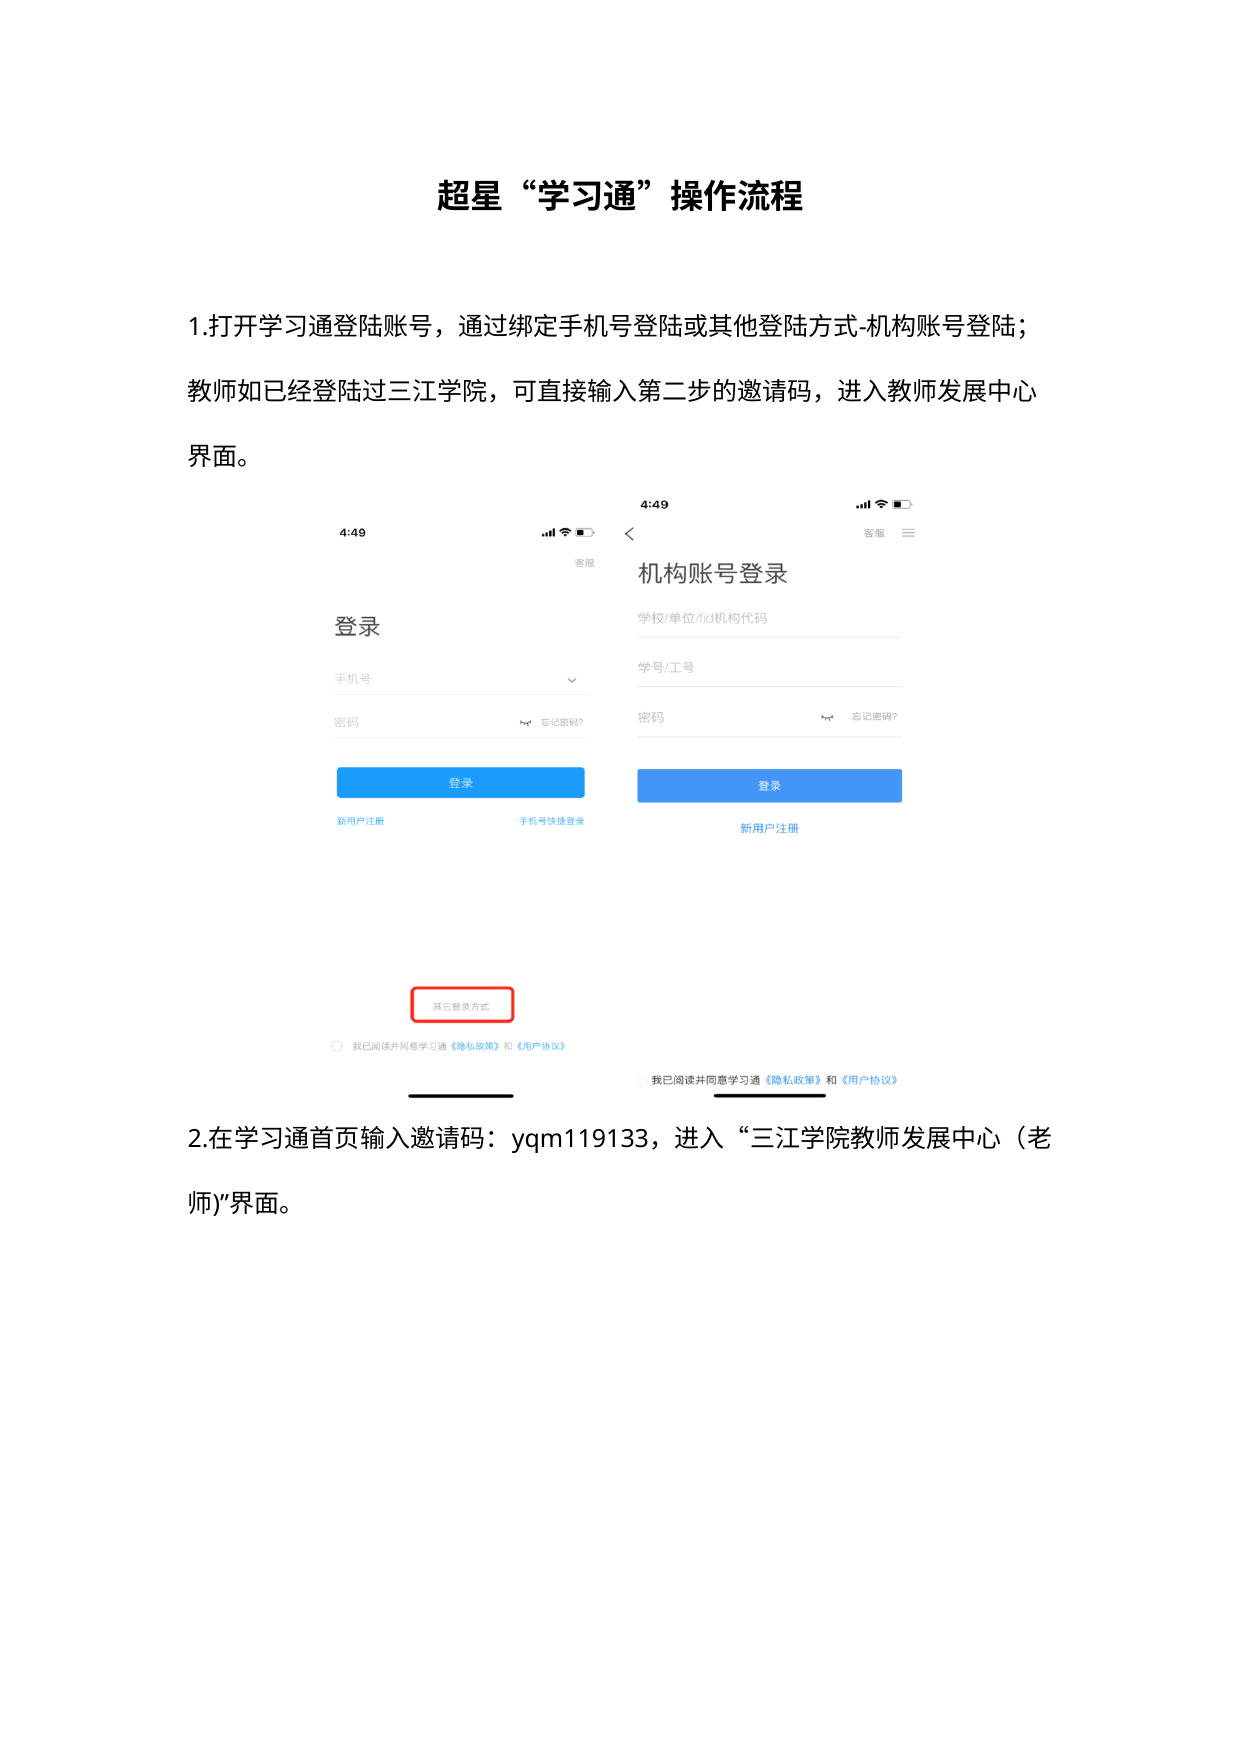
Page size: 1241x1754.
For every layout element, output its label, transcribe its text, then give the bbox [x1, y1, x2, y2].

text 2.在学习通首页输入邀请码：yqm119133，进入“三江学院教师发展中心（老师)”界面。 [187, 1104, 1053, 1234]
text 超星“学习通”操作流程 [187, 162, 1053, 227]
text 1.打开学习通登陆账号，通过绑定手机号登陆或其他登陆方式-机构账号登陆；教师如已经登陆过三江学院，可直接输入第二步的邀请码，进入教师发展中心界面。 [187, 292, 1053, 487]
picture [612, 487, 927, 1103]
picture [313, 515, 608, 1103]
